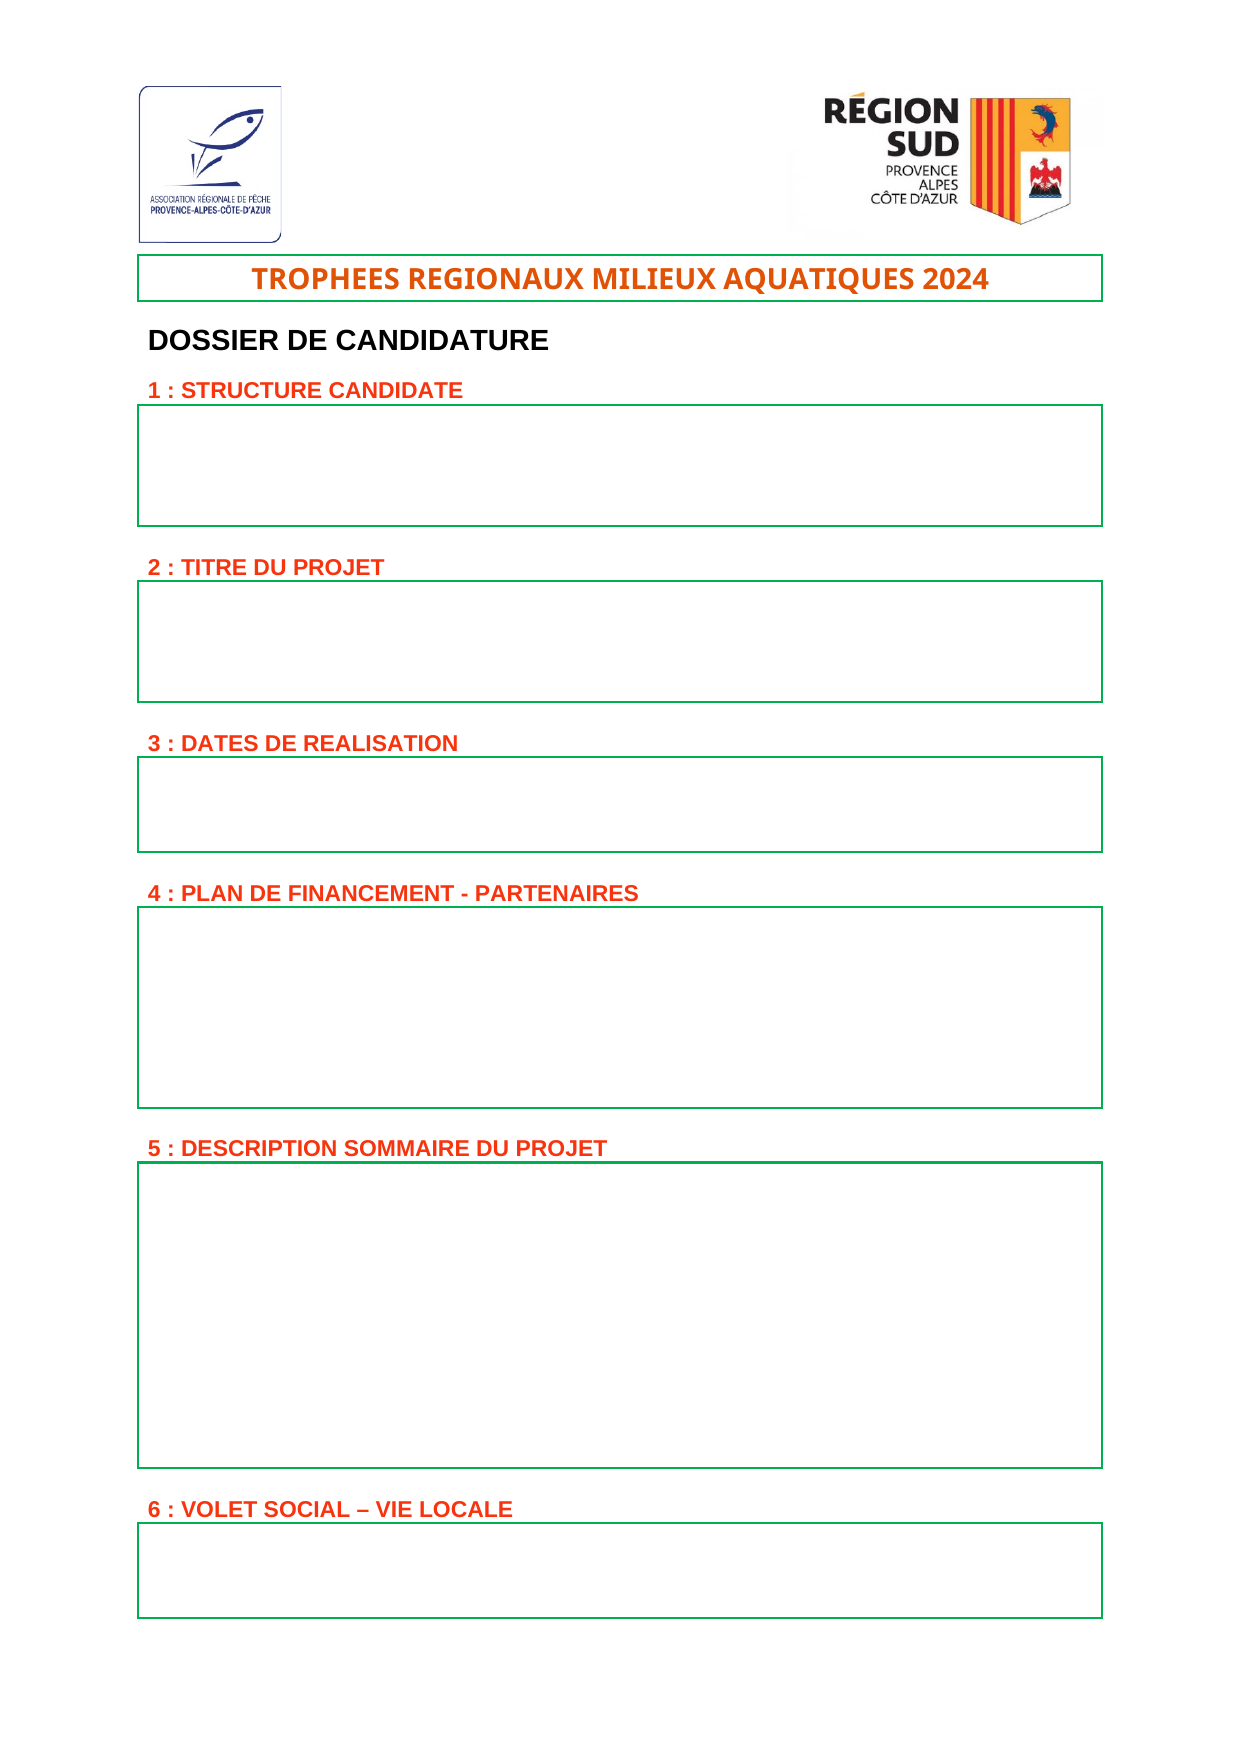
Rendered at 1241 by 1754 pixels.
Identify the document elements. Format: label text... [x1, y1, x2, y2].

text 4 : PLAN DE FINANCEMENT - PARTENAIRES [148, 880, 1092, 906]
picture [138, 86, 282, 243]
text 3 : DATES DE REALISATION [148, 730, 1092, 756]
text 2 : TITRE DU PROJET [148, 553, 1092, 580]
picture [786, 79, 1105, 239]
text 1 : STRUCTURE CANDIDATE [148, 377, 1092, 404]
text TROPHEES REGIONAUX MILIEUX AQUATIQUES 2024 [139, 256, 1101, 300]
text DOSSIER DE CANDIDATURE [148, 323, 1092, 357]
text 6 : VOLET SOCIAL – VIE LOCALE [148, 1496, 1092, 1522]
text 5 : DESCRIPTION SOMMAIRE DU PROJET [148, 1135, 1092, 1161]
